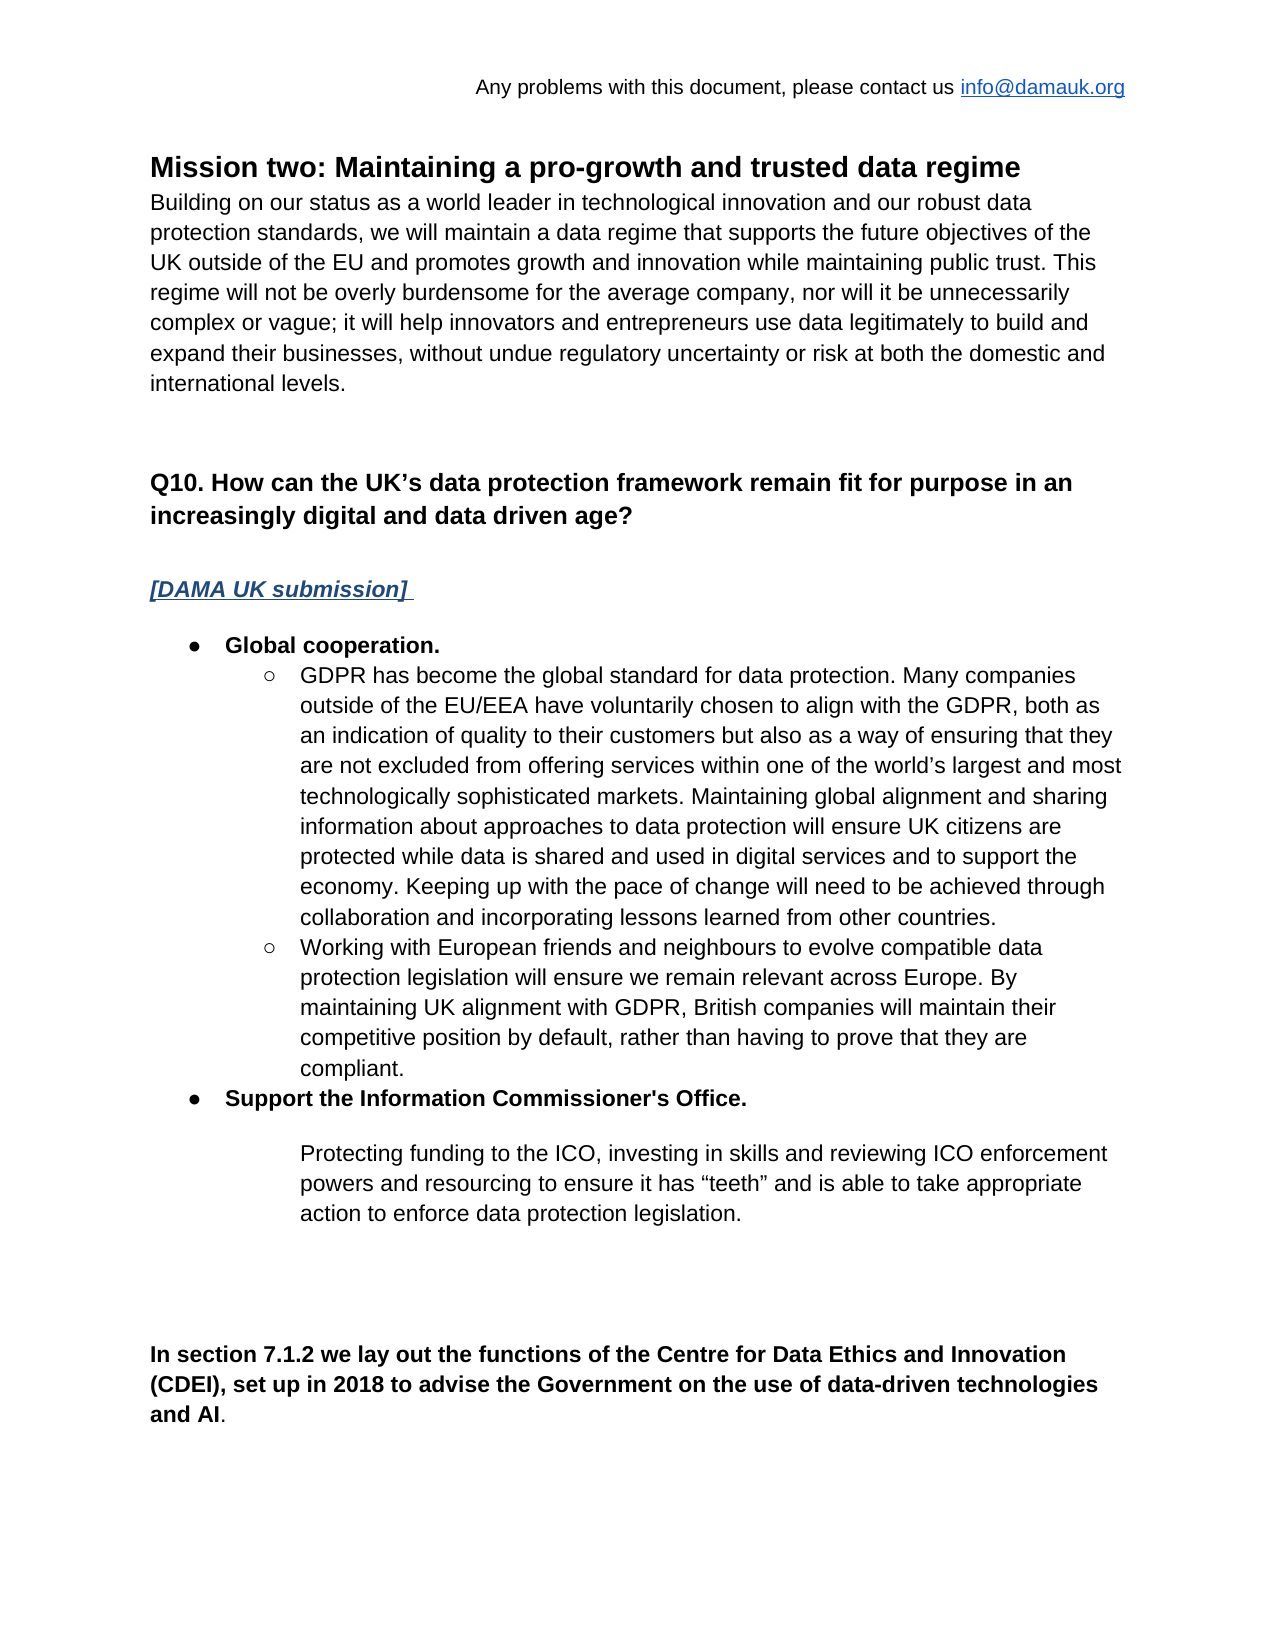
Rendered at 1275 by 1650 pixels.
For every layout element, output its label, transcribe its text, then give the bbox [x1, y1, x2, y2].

list Working with European friends and neighbours to evolve compatible data protection legislation will ensure we remain relevant across Europe. By maintaining UK alignment with GDPR, British companies will maintain their competitive position by default, rather than having to prove that they are compliant. [262, 934, 1125, 1081]
subtitle Q10. How can the UK’s data protection framework remain fit for purpose in an increasingly digital and data driven age? [150, 468, 1125, 529]
text In section 7.1.2 we lay out the functions of the Centre for Data Ethics and Innovation (CDEI), set up in 2018 to advise the Government on the use of data-driven technologies and AI. [150, 1341, 1125, 1428]
text Building on our status as a world leader in technological innovation and our robust data protection standards, we will maintain a data regime that supports the future objectives of the UK outside of the EU and promotes growth and innovation while maintaining public trust. This regime will not be overly burdensome for the average company, nor will it be unnecessarily complex or vague; it will help innovators and entrepreneurs use data legitimately to build and expand their businesses, without undue regulatory uncertainty or risk at both the domestic and international levels. [150, 188, 1125, 396]
list Support the Information Commissioner's Office. [187, 1085, 1125, 1111]
text [DAMA UK submission] [150, 576, 1125, 603]
list GDPR has become the global standard for data protection. Many companies outside of the EU/EEA have voluntarily chosen to align with the GDPR, both as an indication of quality to their customers but also as a way of ensuring that they are not excluded from offering services within one of the world’s largest and most technologically sophisticated markets. Maintaining global alignment and sharing information about approaches to data protection will ensure UK citizens are protected while data is shared and used in digital services and to support the economy. Keeping up with the pace of change will need to be achieved through collaboration and incorporating lessons learned from other countries. [262, 662, 1125, 930]
list Global cooperation. [187, 632, 1125, 658]
text Mission two: Maintaining a pro-growth and trusted data regime [150, 150, 1125, 183]
text Protecting funding to the ICO, investing in skills and reviewing ICO enforcement powers and resourcing to ensure it has “teeth” and is able to take appropriate action to enforce data protection legislation. [300, 1140, 1125, 1227]
